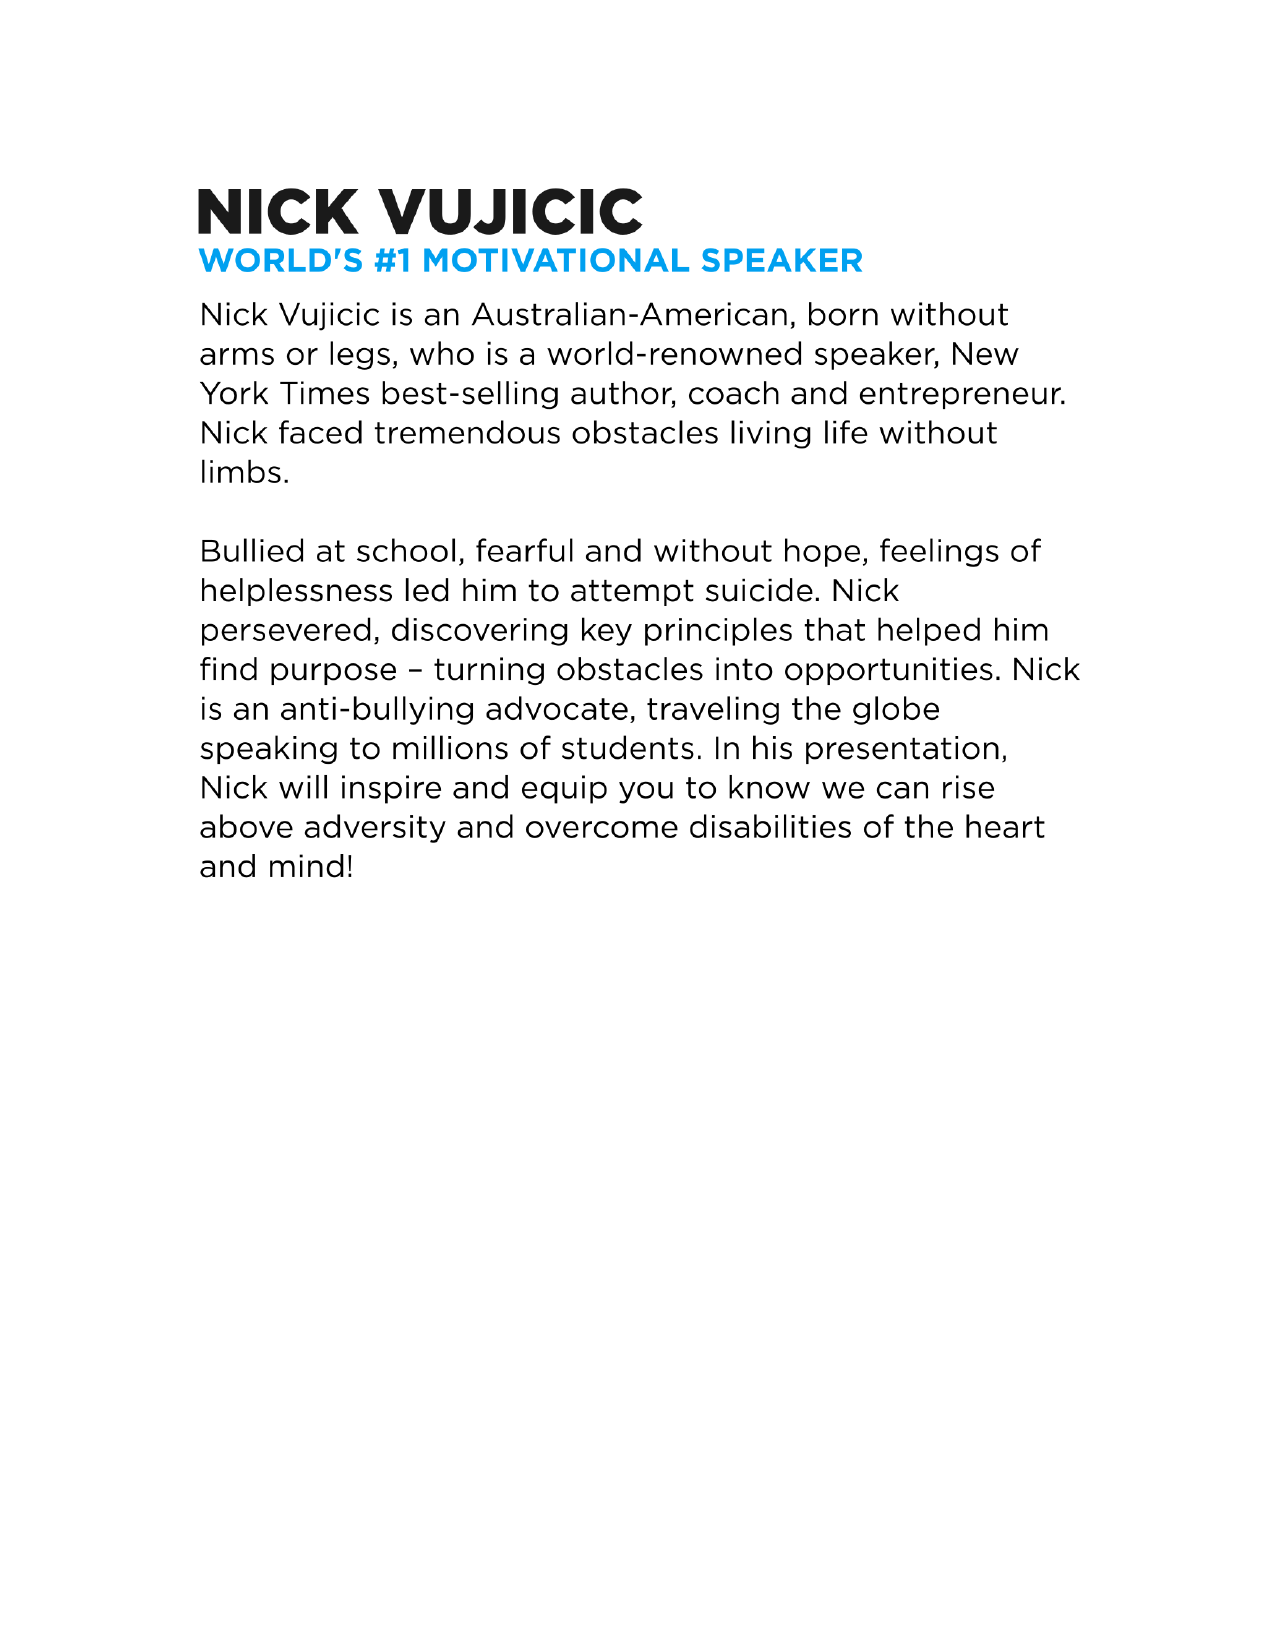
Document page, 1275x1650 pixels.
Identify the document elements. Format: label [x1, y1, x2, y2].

picture [150, 150, 1125, 913]
